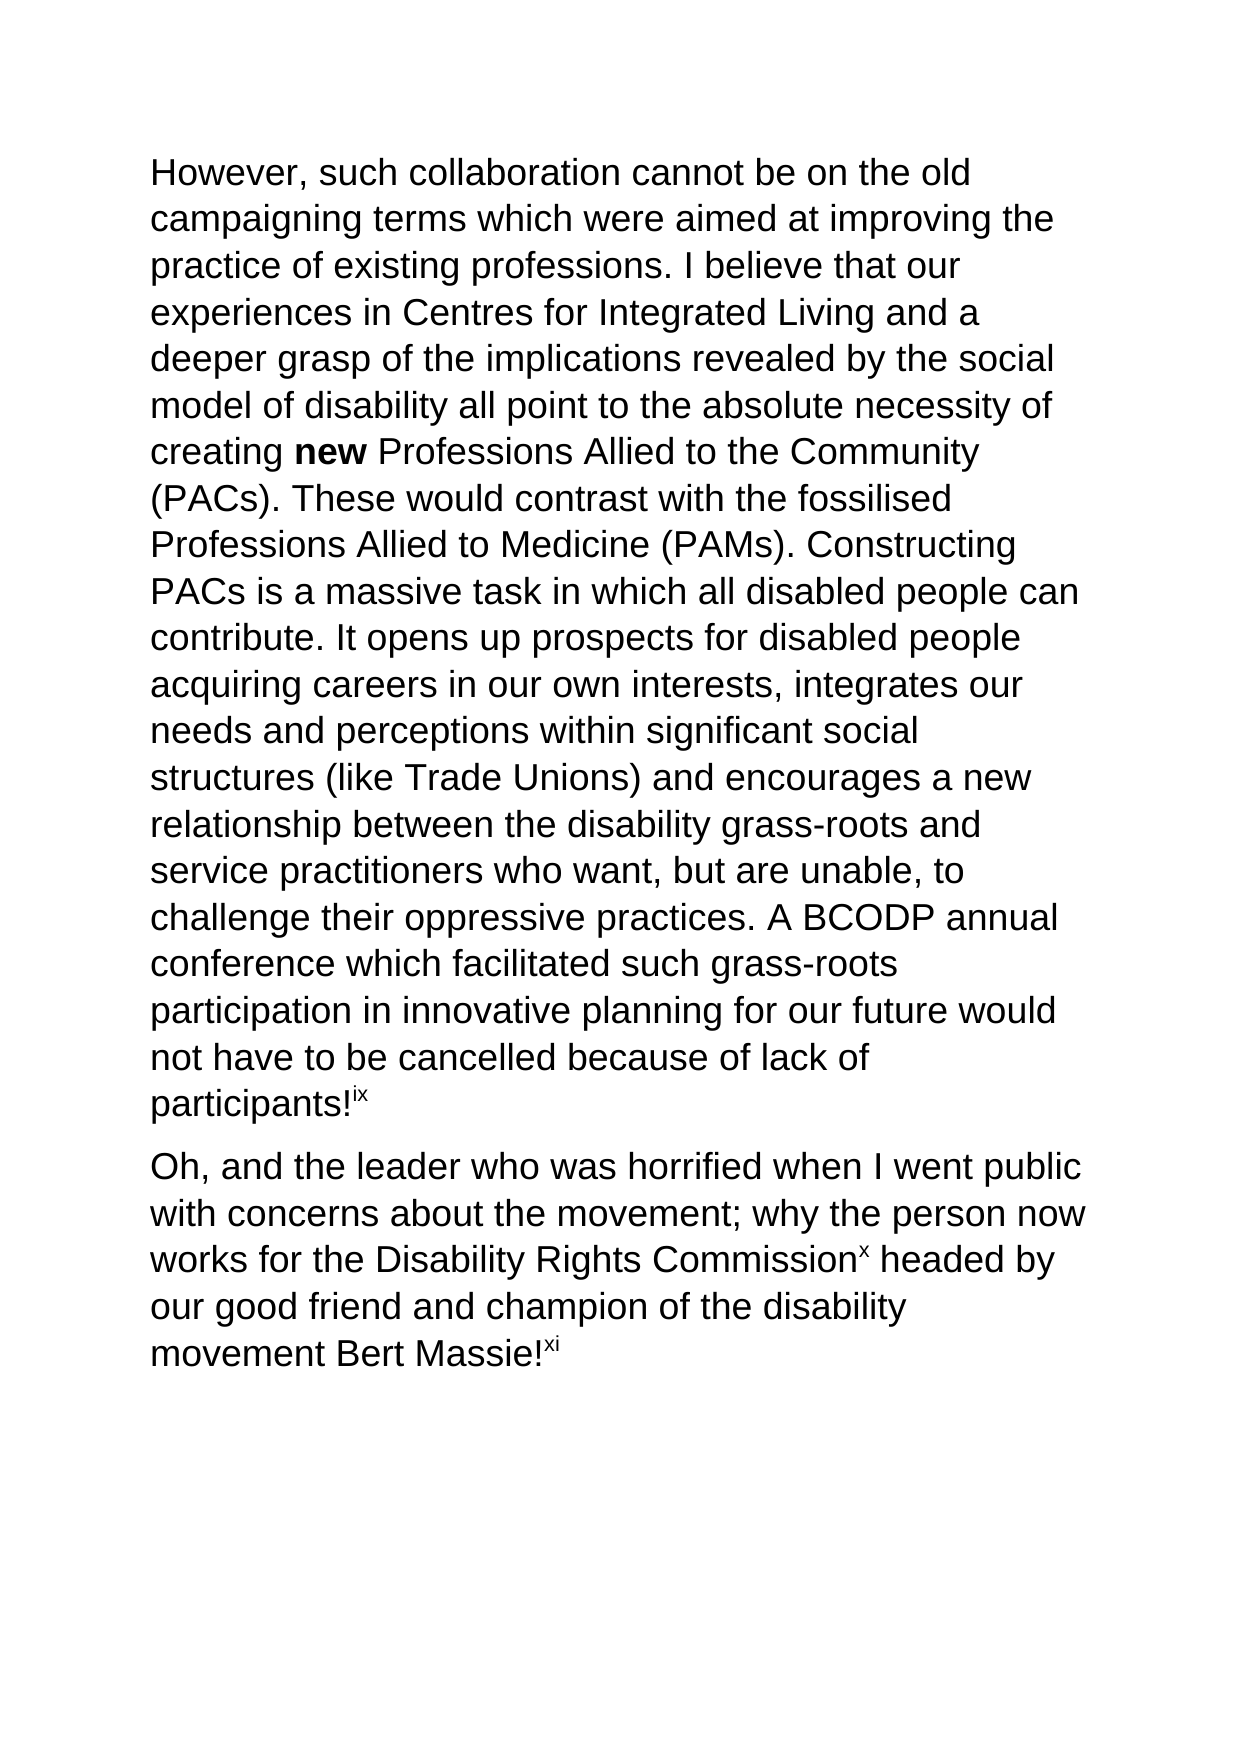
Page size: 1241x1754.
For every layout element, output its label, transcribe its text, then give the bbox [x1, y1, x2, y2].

text Oh, and the leader who was horrified when I went public with concerns about the movement; why the person now works for the Disability Rights Commission headed by our good friend and champion of the disability movement Bert Massie! [150, 1144, 1090, 1374]
text However, such collaboration cannot be on the old campaigning terms which were aimed at improving the practice of existing professions. I believe that our experiences in Centres for Integrated Living and a deeper grasp of the implications revealed by the social model of disability all point to the absolute necessity of creating new Professions Allied to the Community (PACs). These would contrast with the fossilised Professions Allied to Medicine (PAMs). Constructing PACs is a massive task in which all disabled people can contribute. It opens up prospects for disabled people acquiring careers in our own interests, integrates our needs and perceptions within significant social structures (like Trade Unions) and encourages a new relationship between the disability grass-roots and service practitioners who want, but are unable, to challenge their oppressive practices. A BCODP annual conference which facilitated such grass-roots participation in innovative planning for our future would not have to be cancelled because of lack of participants! [150, 150, 1090, 1124]
